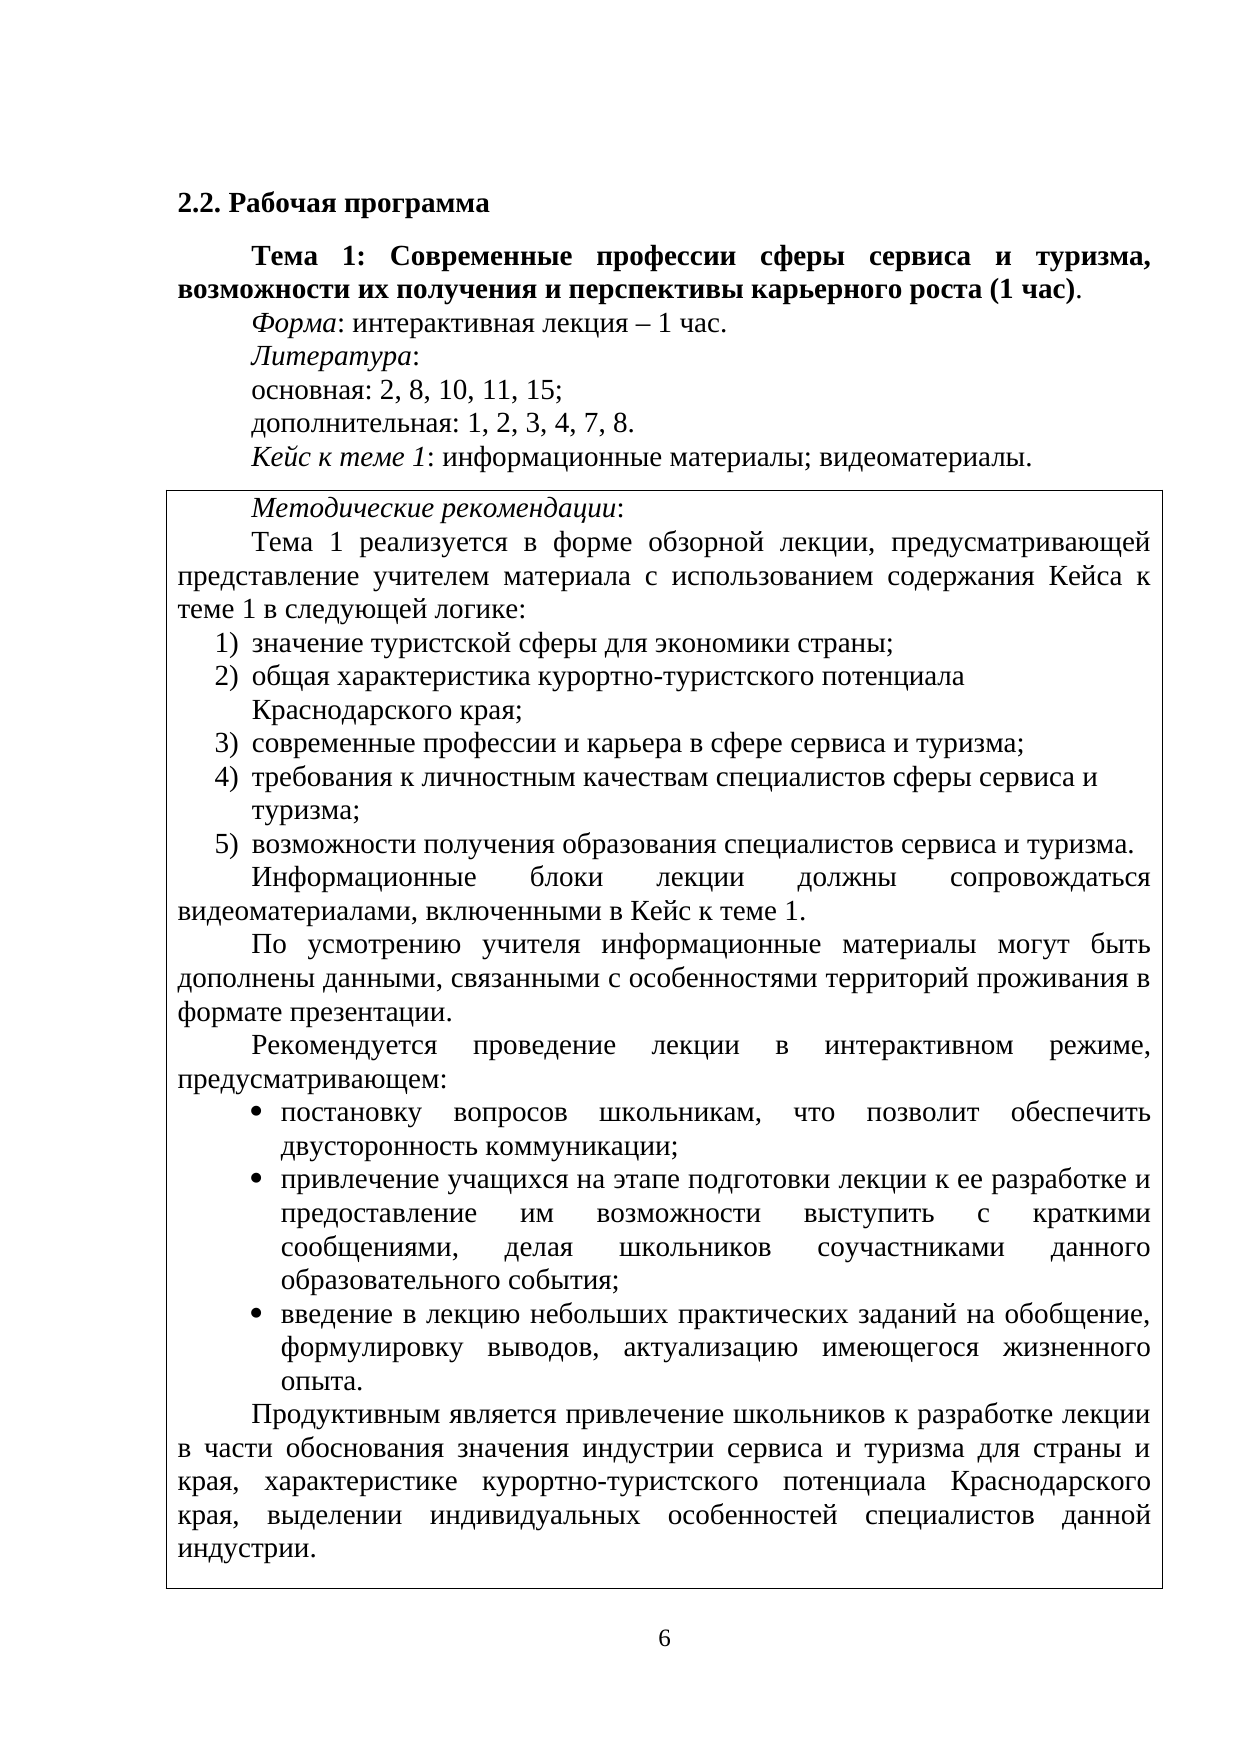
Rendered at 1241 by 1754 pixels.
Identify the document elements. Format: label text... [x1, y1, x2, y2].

text дополнительная: 1, 2, 3, 4, 7, 8. [177, 406, 1152, 439]
text Форма: интерактивная лекция – 1 час. [177, 305, 1152, 338]
text Литература: [177, 338, 1152, 372]
list 2.2. Рабочая программа [177, 185, 1152, 219]
table_header Методические рекомендации: Тема 1 реализуется в форме обзорной лекции, предусматривающей представление учителем материала с использованием содержания Кейса к теме 1 в следующей логике: значение туристской сферы для экономики страны; общая характеристика курортно-туристского потенциала Краснодарского края; современные профессии и карьера в сфере сервиса и туризма; требования к личностным качествам специалистов сферы сервиса и туризма; возможности получения образования специалистов сервиса и туризма. Информационные блоки лекции должны сопровождаться видеоматериалами, включенными в Кейс к теме 1. По усмотрению учителя информационные материалы могут быть дополнены данными, связанными с особенностями территорий проживания в формате презентации. Рекомендуется проведение лекции в интерактивном режиме, предусматривающем: постановку вопросов школьникам, что позволит обеспечить двусторонность коммуникации; привлечение учащихся на этапе подготовки лекции к ее разработке и предоставление им возможности выступить с краткими сообщениями, делая школьников соучастниками данного образовательного события; введение в лекцию небольших практических заданий на обобщение, формулировку выводов, актуализацию имеющегося жизненного опыта. Продуктивным является привлечение школьников к разработке лекции в части обоснования значения индустрии сервиса и туризма для страны и края, характеристике курортно-туристского потенциала Краснодарского края, выделении индивидуальных особенностей специалистов данной индустрии. [167, 491, 1162, 1588]
text Тема 1: Современные профессии сферы сервиса и туризма, возможности их получения и перспективы карьерного роста (1 час). [177, 238, 1152, 305]
text основная: 2, 8, 10, 11, 15; [177, 372, 1152, 406]
text Кейс к теме 1: информационные материалы; видеоматериалы. [177, 439, 1152, 473]
